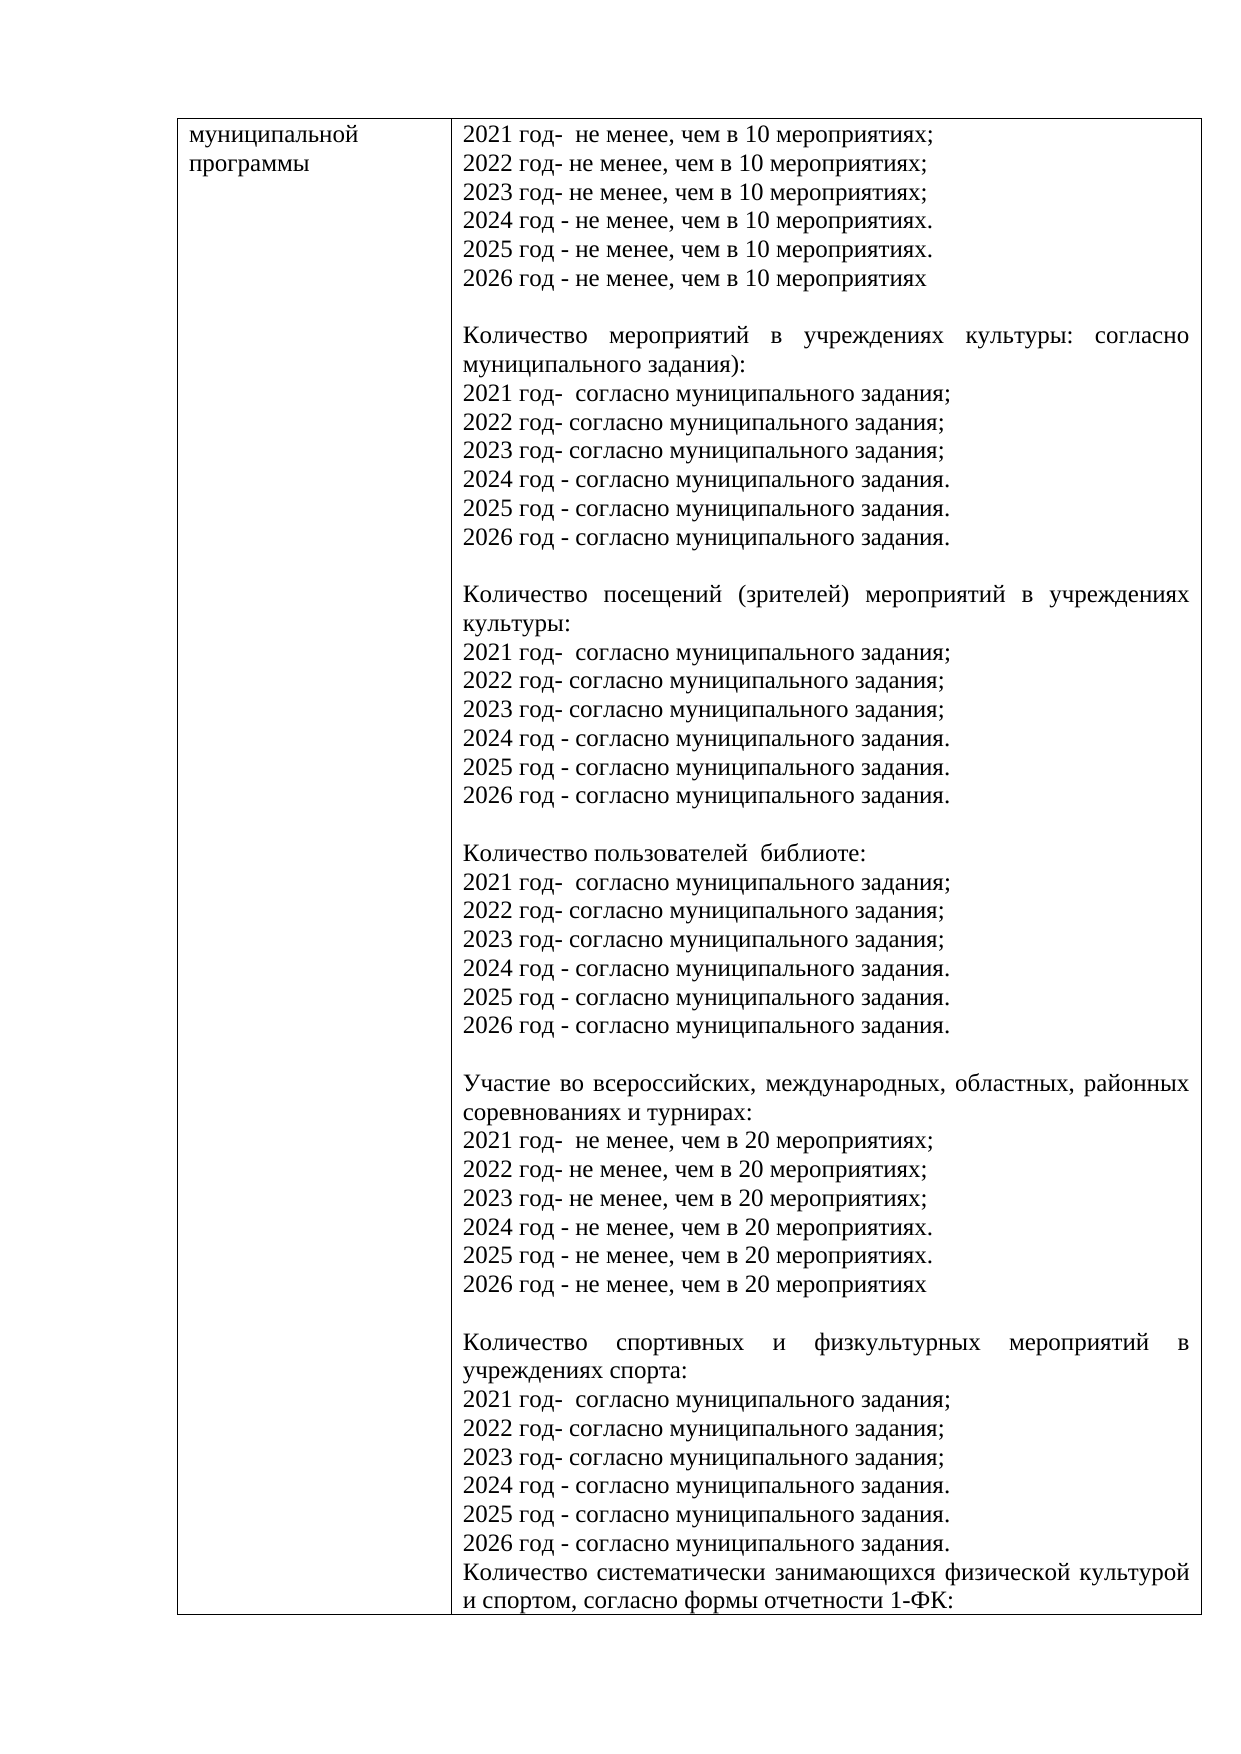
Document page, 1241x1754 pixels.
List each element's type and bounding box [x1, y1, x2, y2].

table_cell [178, 119, 451, 1614]
table_cell [452, 119, 1201, 1614]
